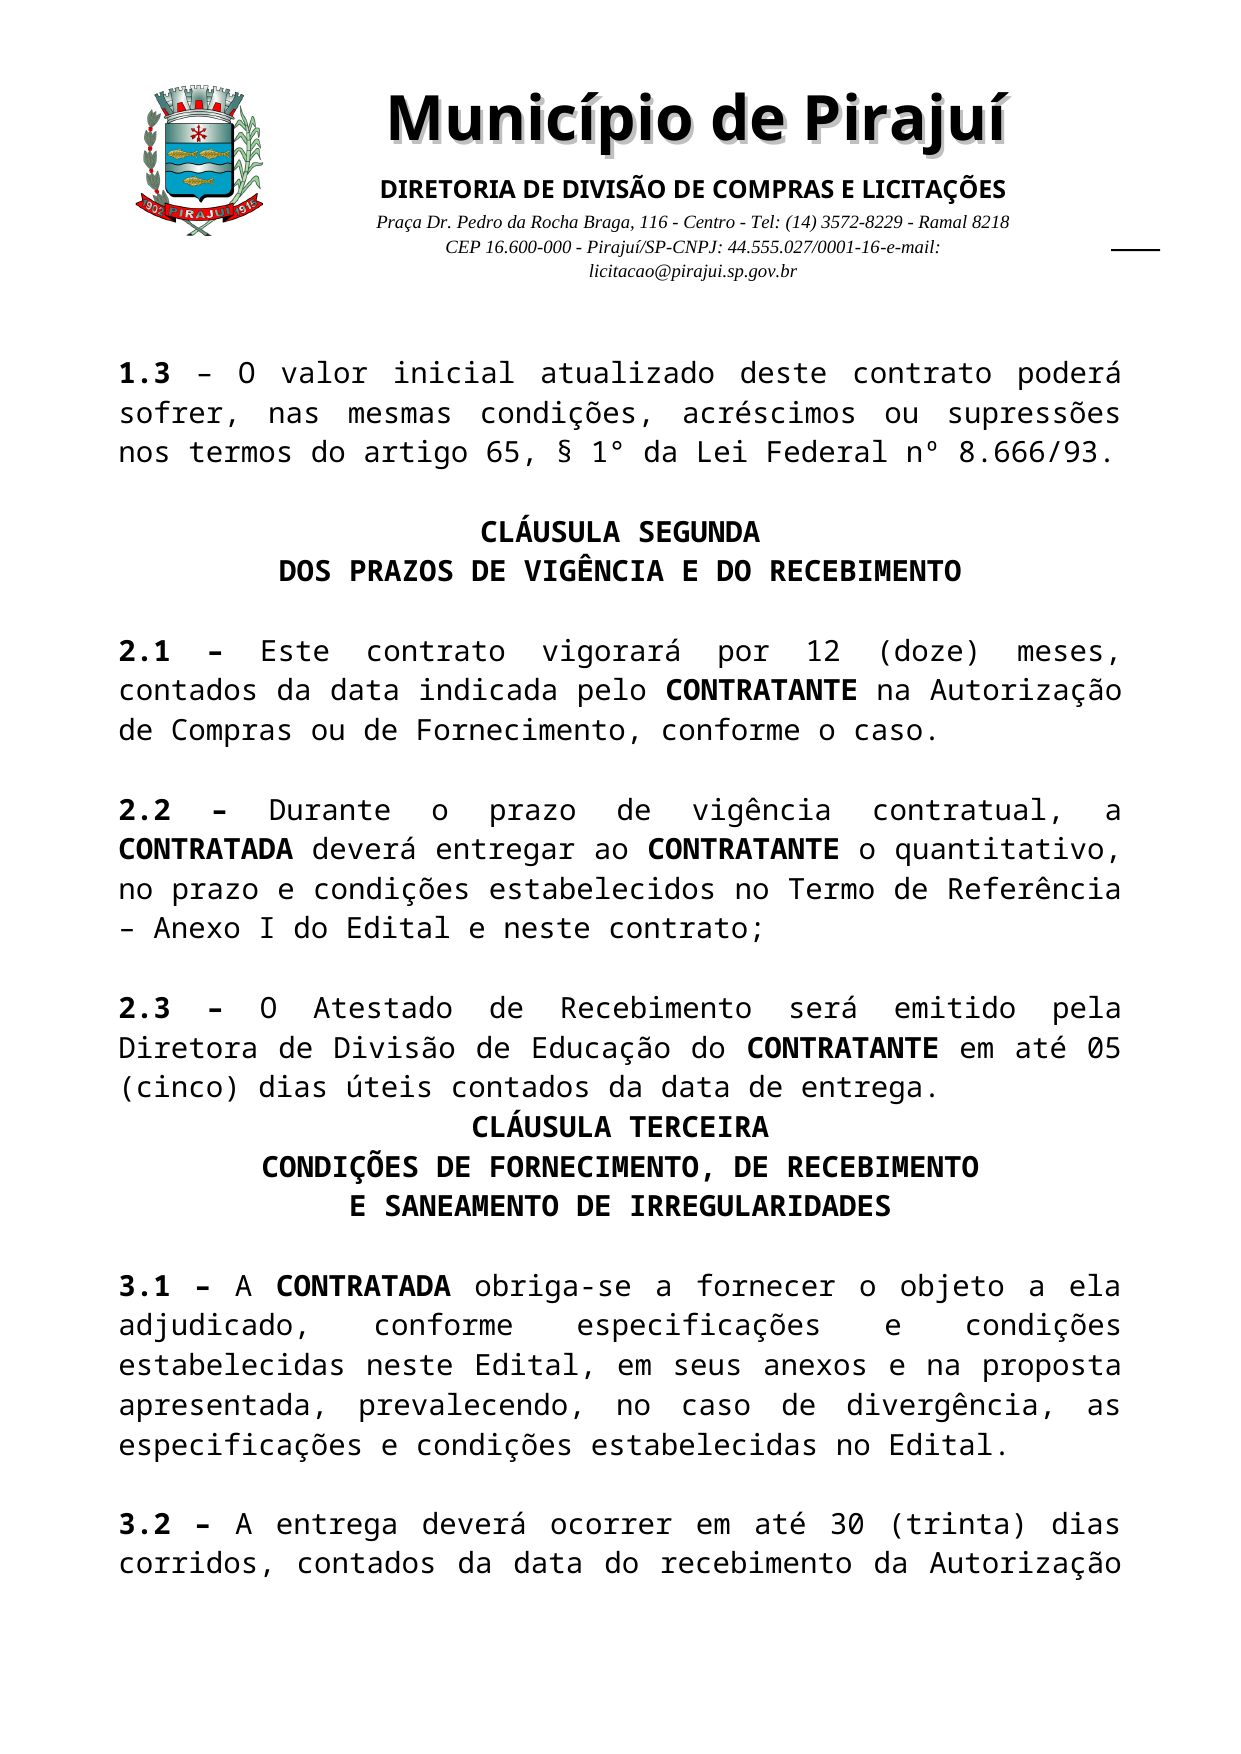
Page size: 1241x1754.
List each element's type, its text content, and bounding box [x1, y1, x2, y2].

text 2.3 – O Atestado de Recebimento será emitido pela Diretora de Divisão de Educação do CONTRATANTE em até 05 (cinco) dias úteis contados da data de entrega. [118, 987, 1122, 1106]
picture [135, 85, 264, 236]
text CLÁUSULA SEGUNDA [118, 511, 1122, 551]
text 1.3 – O valor inicial atualizado deste contrato poderá sofrer, nas mesmas condições, acréscimos ou supressões nos termos do artigo 65, § 1° da Lei Federal nº 8.666/93. [118, 352, 1122, 471]
text CONDIÇÕES DE FORNECIMENTO, DE RECEBIMENTO [118, 1146, 1122, 1186]
text 2.2 – Durante o prazo de vigência contratual, a CONTRATADA deverá entregar ao CONTRATANTE o quantitativo, no prazo e condições estabelecidos no Termo de Referência – Anexo I do Edital e neste contrato; [118, 789, 1122, 947]
text E SANEAMENTO DE IRREGULARIDADES [118, 1186, 1122, 1225]
text 3.1 – A CONTRATADA obriga-se a fornecer o objeto a ela adjudicado, conforme especificações e condições estabelecidas neste Edital, em seus anexos e na proposta apresentada, prevalecendo, no caso de divergência, as especificações e condições estabelecidas no Edital. [118, 1265, 1122, 1463]
text 2.1 – Este contrato vigorará por 12 (doze) meses, contados da data indicada pelo CONTRATANTE na Autorização de Compras ou de Fornecimento, conforme o caso. [118, 630, 1122, 749]
text DOS PRAZOS DE VIGÊNCIA E DO RECEBIMENTO [118, 551, 1122, 590]
text CLÁUSULA TERCEIRA [118, 1106, 1122, 1146]
